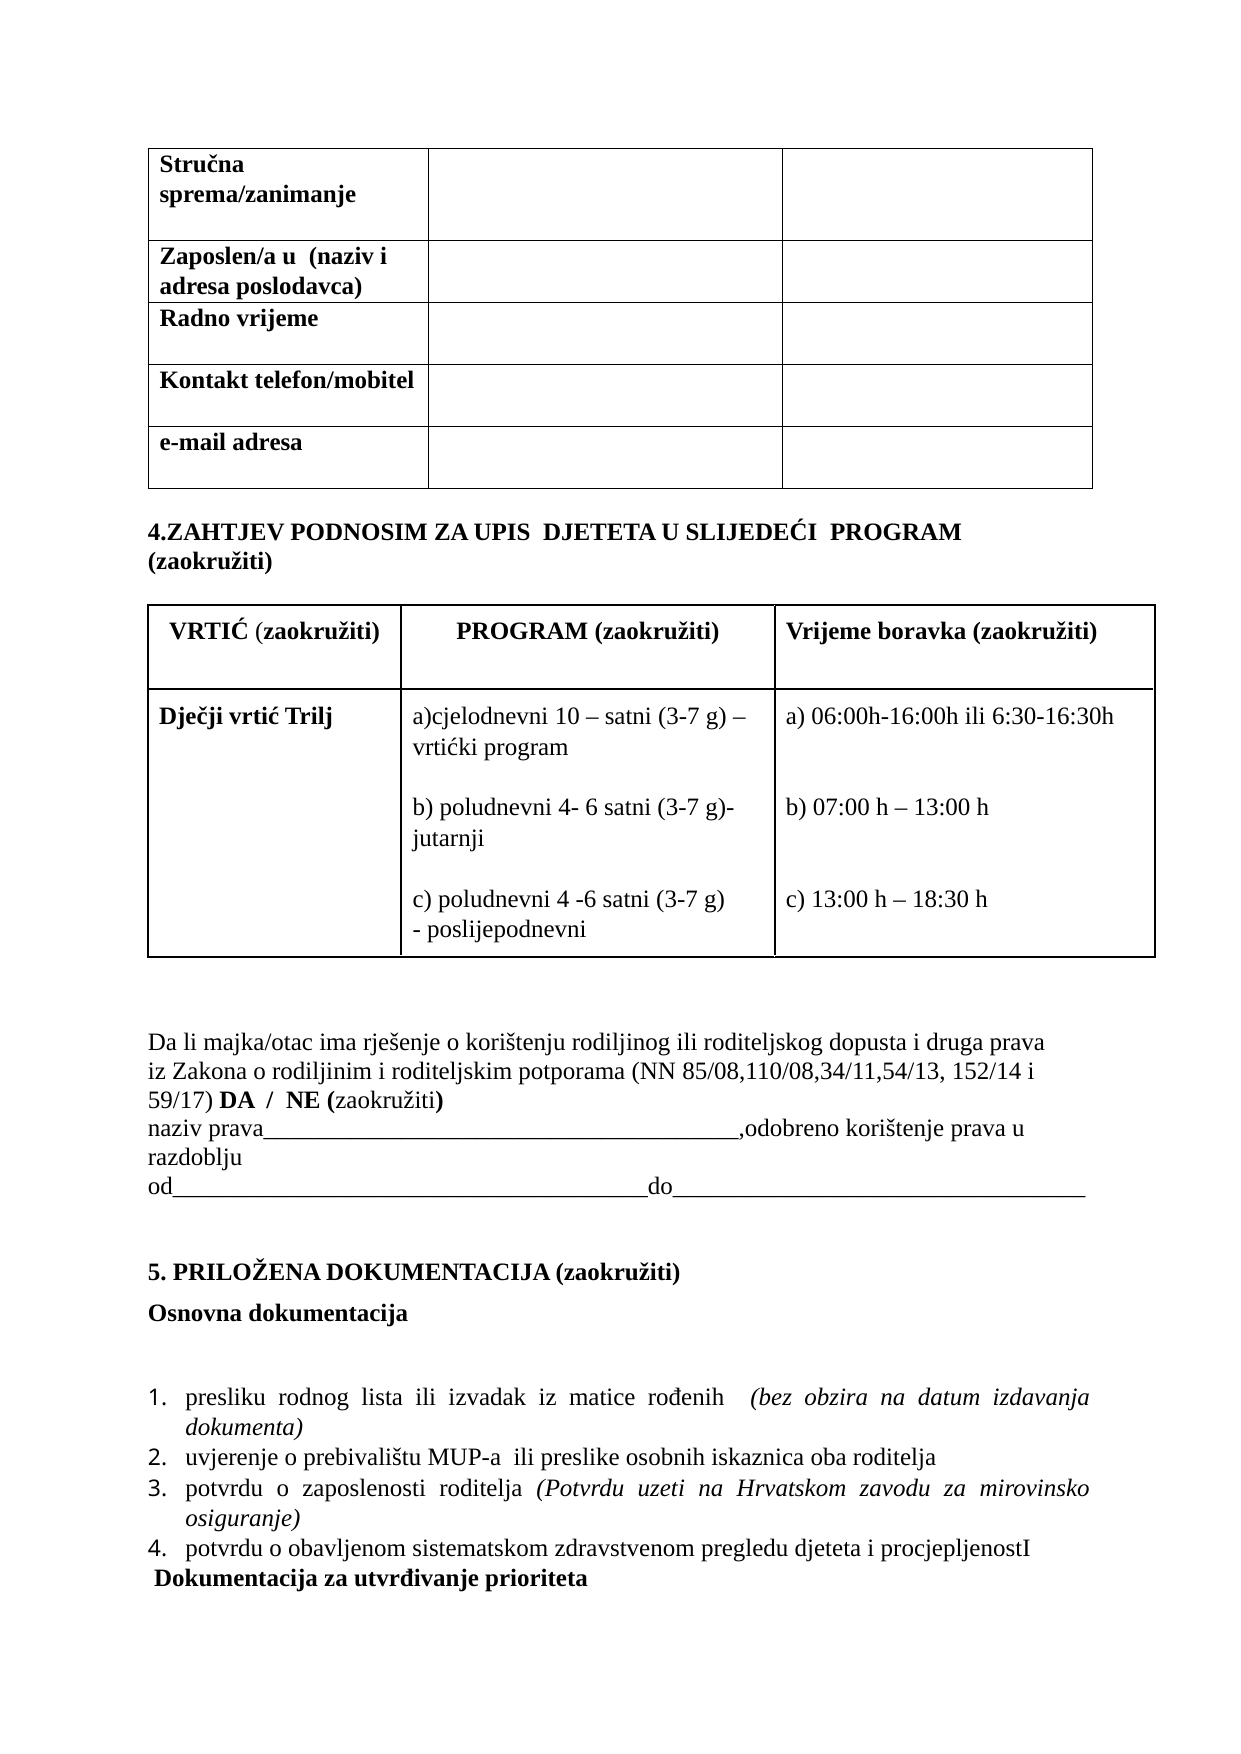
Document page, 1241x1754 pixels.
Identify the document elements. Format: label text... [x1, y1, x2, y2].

table_cell a)cjelodnevni 10 – satni (3-7 g) – vrtićki program b) poludnevni 4- 6 satni (3-7 g)- jutarnji c) poludnevni 4 -6 satni (3-7 g) - poslijepodnevni [401, 690, 774, 956]
table_cell Radno vrijeme [149, 303, 428, 364]
table_cell [429, 303, 782, 364]
table_header PROGRAM (zaokružiti) [402, 606, 774, 688]
table_cell [429, 427, 782, 487]
text od______________________________________do_________________________________ [148, 1171, 1093, 1200]
table_header Vrijeme boravka (zaokružiti) [776, 606, 1154, 688]
table_cell [429, 241, 782, 302]
list uvjerenje o prebivalištu MUP-a ili preslike osobnih iskaznica oba roditelja [148, 1441, 1093, 1472]
text Da li majka/otac ima rješenje o korištenju rodiljinog ili roditeljskog dopusta i druga prava [148, 1027, 1093, 1056]
list potvrdu o obavljenom sistematskom zdravstvenom pregledu djeteta i procjepljenostI [148, 1532, 1093, 1563]
list potvrdu o zaposlenosti roditelja (Potvrdu uzeti na Hrvatskom zavodu za mirovinsko osiguranje) [148, 1472, 1093, 1532]
list presliku rodnog lista ili izvadak iz matice rođenih (bez obzira na datum izdavanja dokumenta) [148, 1381, 1093, 1441]
table_cell [783, 303, 1092, 364]
table_cell [783, 241, 1092, 302]
text naziv prava______________________________________,odobreno korištenje prava u razdoblju [148, 1113, 1093, 1171]
text Osnovna dokumentacija [148, 1298, 1093, 1327]
table_cell [783, 149, 1092, 240]
table_cell a) 06:00h-16:00h ili 6:30-16:30h b) 07:00 h – 13:00 h c) 13:00 h – 18:30 h [774, 688, 1154, 956]
table_cell [429, 365, 782, 426]
list Dokumentacija za utvrđivanje prioriteta [148, 1563, 1093, 1592]
table_cell Zaposlen/a u (naziv i adresa poslodavca) [149, 241, 428, 302]
table_header VRTIĆ (zaokružiti) [149, 606, 400, 688]
text iz Zakona o rodiljinim i roditeljskim potporama (NN 85/08,110/08,34/11,54/13, 152/14 i 59/17) DA / NE (zaokružiti) [148, 1056, 1093, 1113]
table_cell [783, 427, 1092, 487]
table_cell Stručna sprema/zanimanje [149, 149, 428, 240]
table_cell Kontakt telefon/mobitel [149, 365, 428, 426]
table_cell [783, 365, 1092, 426]
text 5. PRILOŽENA DOKUMENTACIJA (zaokružiti) [148, 1257, 1093, 1286]
table_cell [429, 149, 782, 240]
table_cell Dječji vrtić Trilj [149, 690, 401, 956]
table_cell e-mail adresa [149, 427, 428, 487]
text 4.ZAHTJEV PODNOSIM ZA UPIS DJETETA U SLIJEDEĆI PROGRAM (zaokružiti) [148, 517, 1093, 575]
